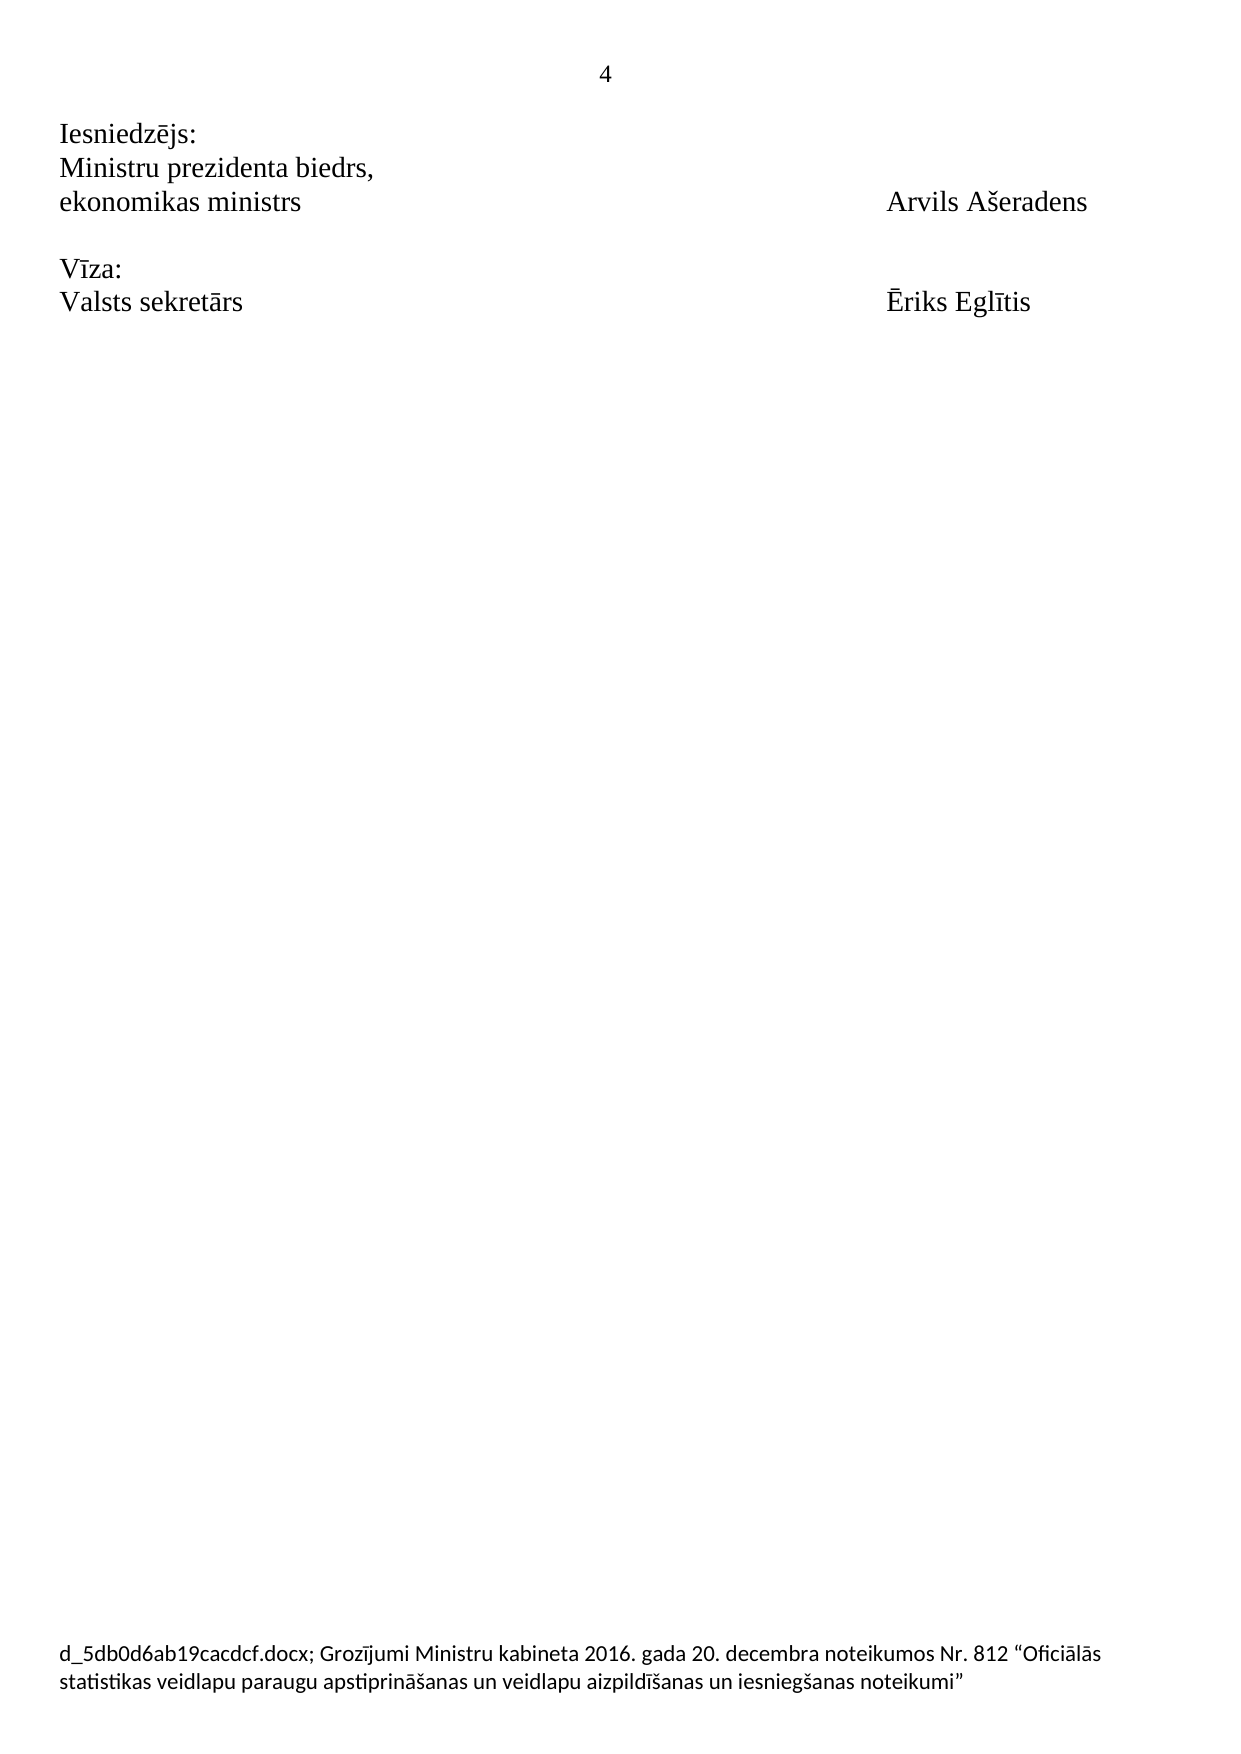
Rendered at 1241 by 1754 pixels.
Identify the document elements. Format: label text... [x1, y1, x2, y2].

text Valsts sekretārs Ēriks Eglītis [59, 284, 1152, 318]
text Vīza: [59, 251, 1152, 284]
text ekonomikas ministrs Arvils Ašeradens [59, 184, 1152, 217]
text Ministru prezidenta biedrs, [59, 150, 1152, 184]
text Iesniedzējs: [59, 117, 1152, 150]
